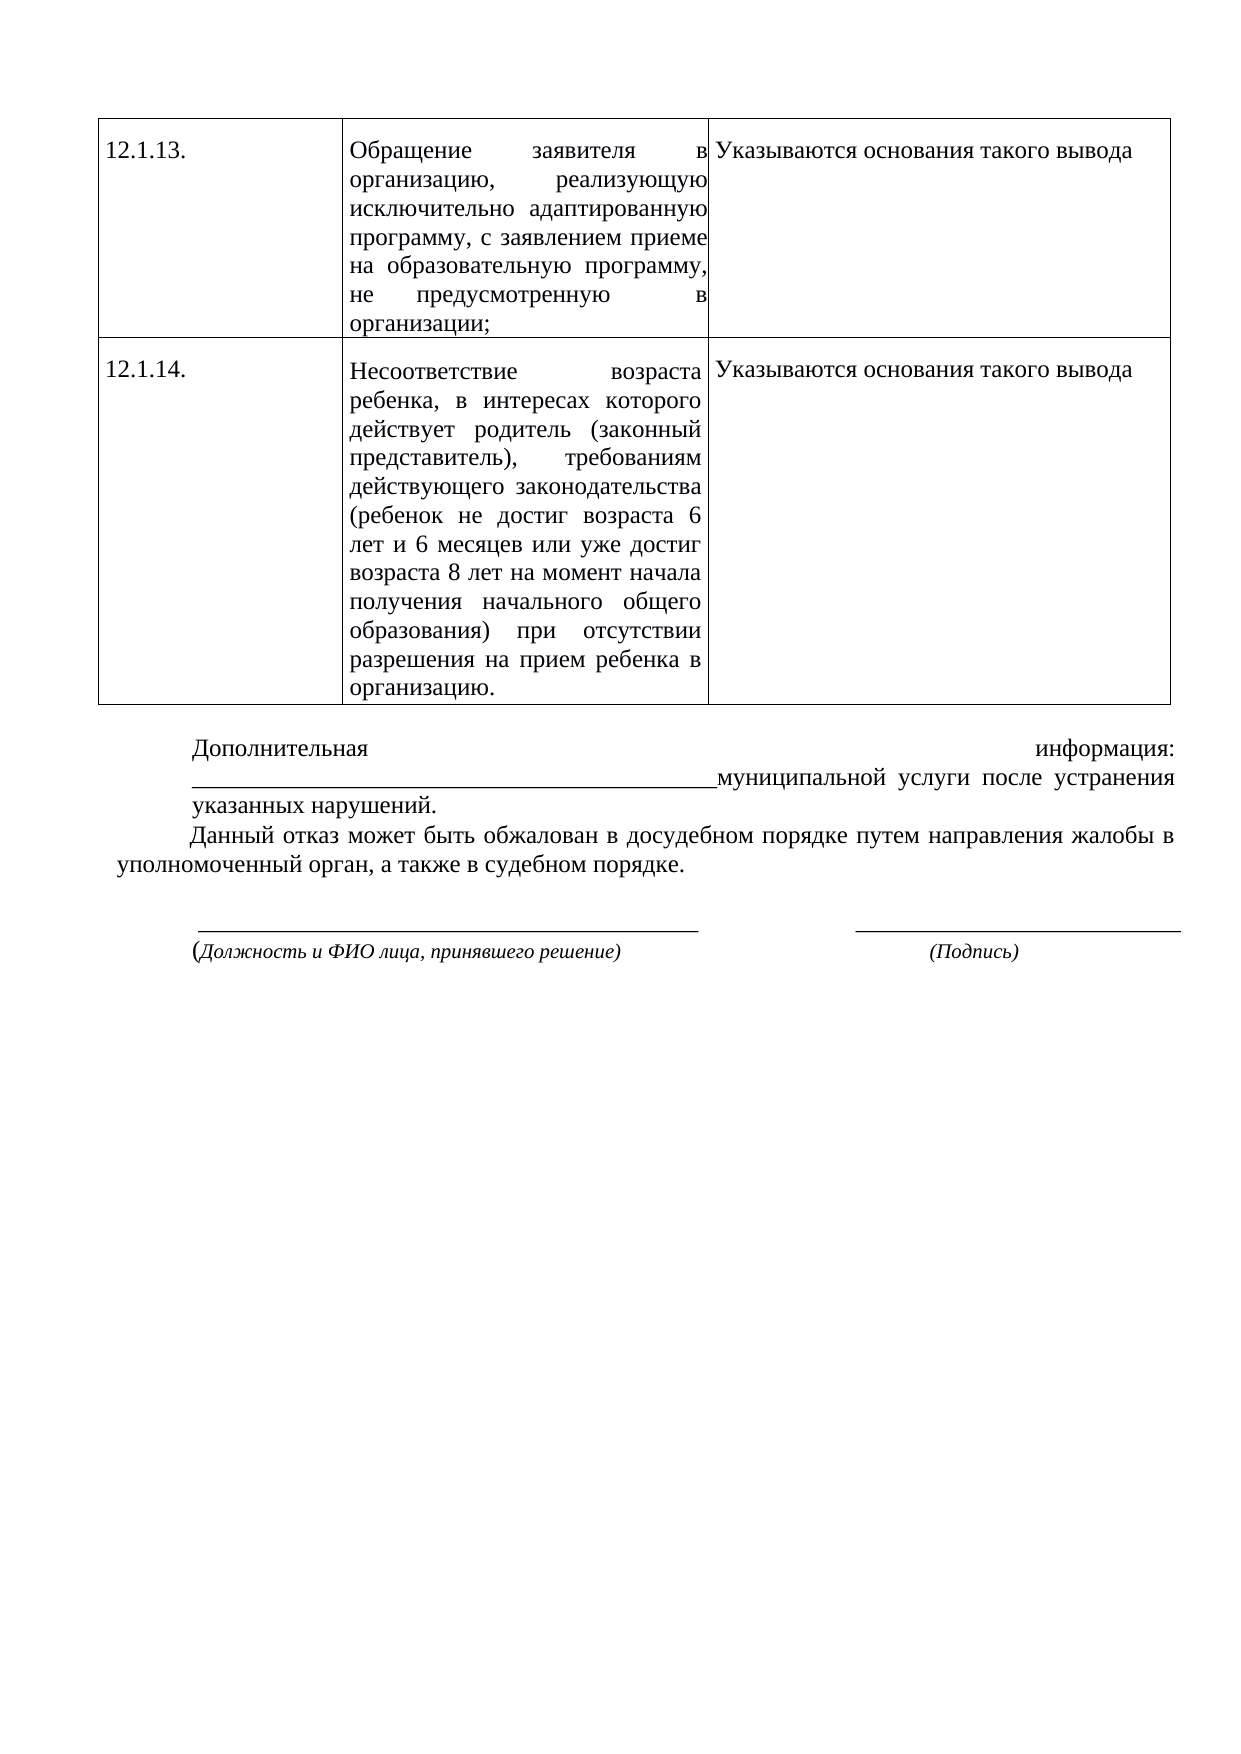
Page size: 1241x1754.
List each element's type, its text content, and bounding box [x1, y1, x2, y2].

table_cell Указываются основания такого вывода [709, 338, 1170, 704]
text Дополнительная информация: __________________________________________муниципальной услуги после устранения указанных нарушений. [192, 733, 1175, 819]
text ________________________________________ __________________________ (Должность и ФИО лица, принявшего решение) (Подпись) [192, 906, 1181, 963]
table_cell Указываются основания такого вывода [709, 119, 1170, 337]
table_cell Несоответствие возраста ребенка, в интересах которого действует родитель (законный представитель), требованиям действующего законодательства (ребенок не достиг возраста 6 лет и 6 месяцев или уже достиг возраста 8 лет на момент начала получения начального общего образования) при отсутствии разрешения на прием ребенка в организацию. [343, 338, 708, 704]
table_cell Обращение заявителя в организацию, реализующую исключительно адаптированную программу, с заявлением приеме на образовательную программу, не предусмотренную в организации; [343, 119, 708, 337]
table_cell 12.1.13. [99, 119, 342, 337]
table_cell 12.1.14. [99, 338, 342, 704]
text Данный отказ может быть обжалован в досудебном порядке путем направления жалобы в уполномоченный орган, а также в судебном порядке. [117, 820, 1175, 878]
